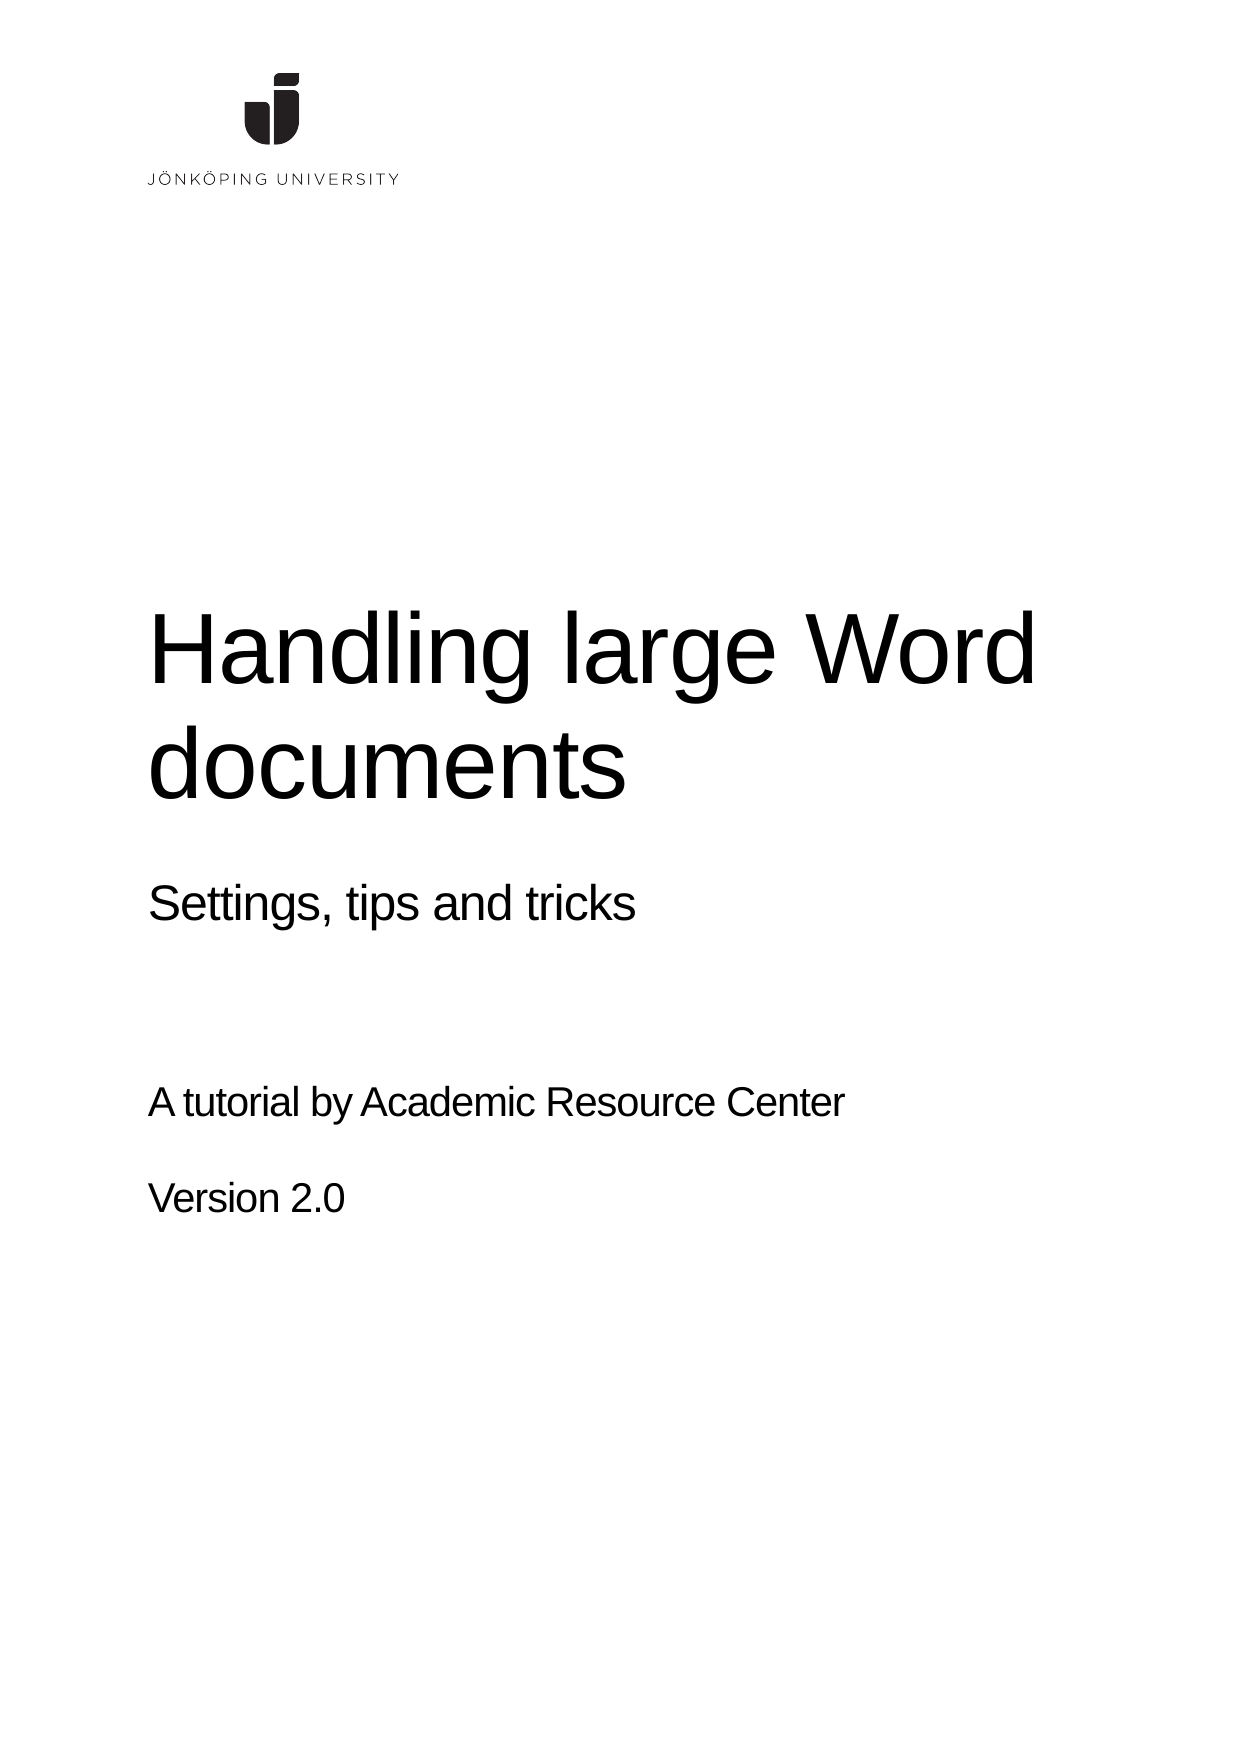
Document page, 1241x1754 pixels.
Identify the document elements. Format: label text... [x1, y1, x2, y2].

title Settings, tips and tricks [148, 873, 1092, 931]
picture [147, 73, 399, 185]
title Version 2.0 [148, 1173, 1092, 1221]
title Handling large Word documents [148, 589, 1092, 819]
title A tutorial by Academic Resource Center [148, 1078, 1092, 1126]
